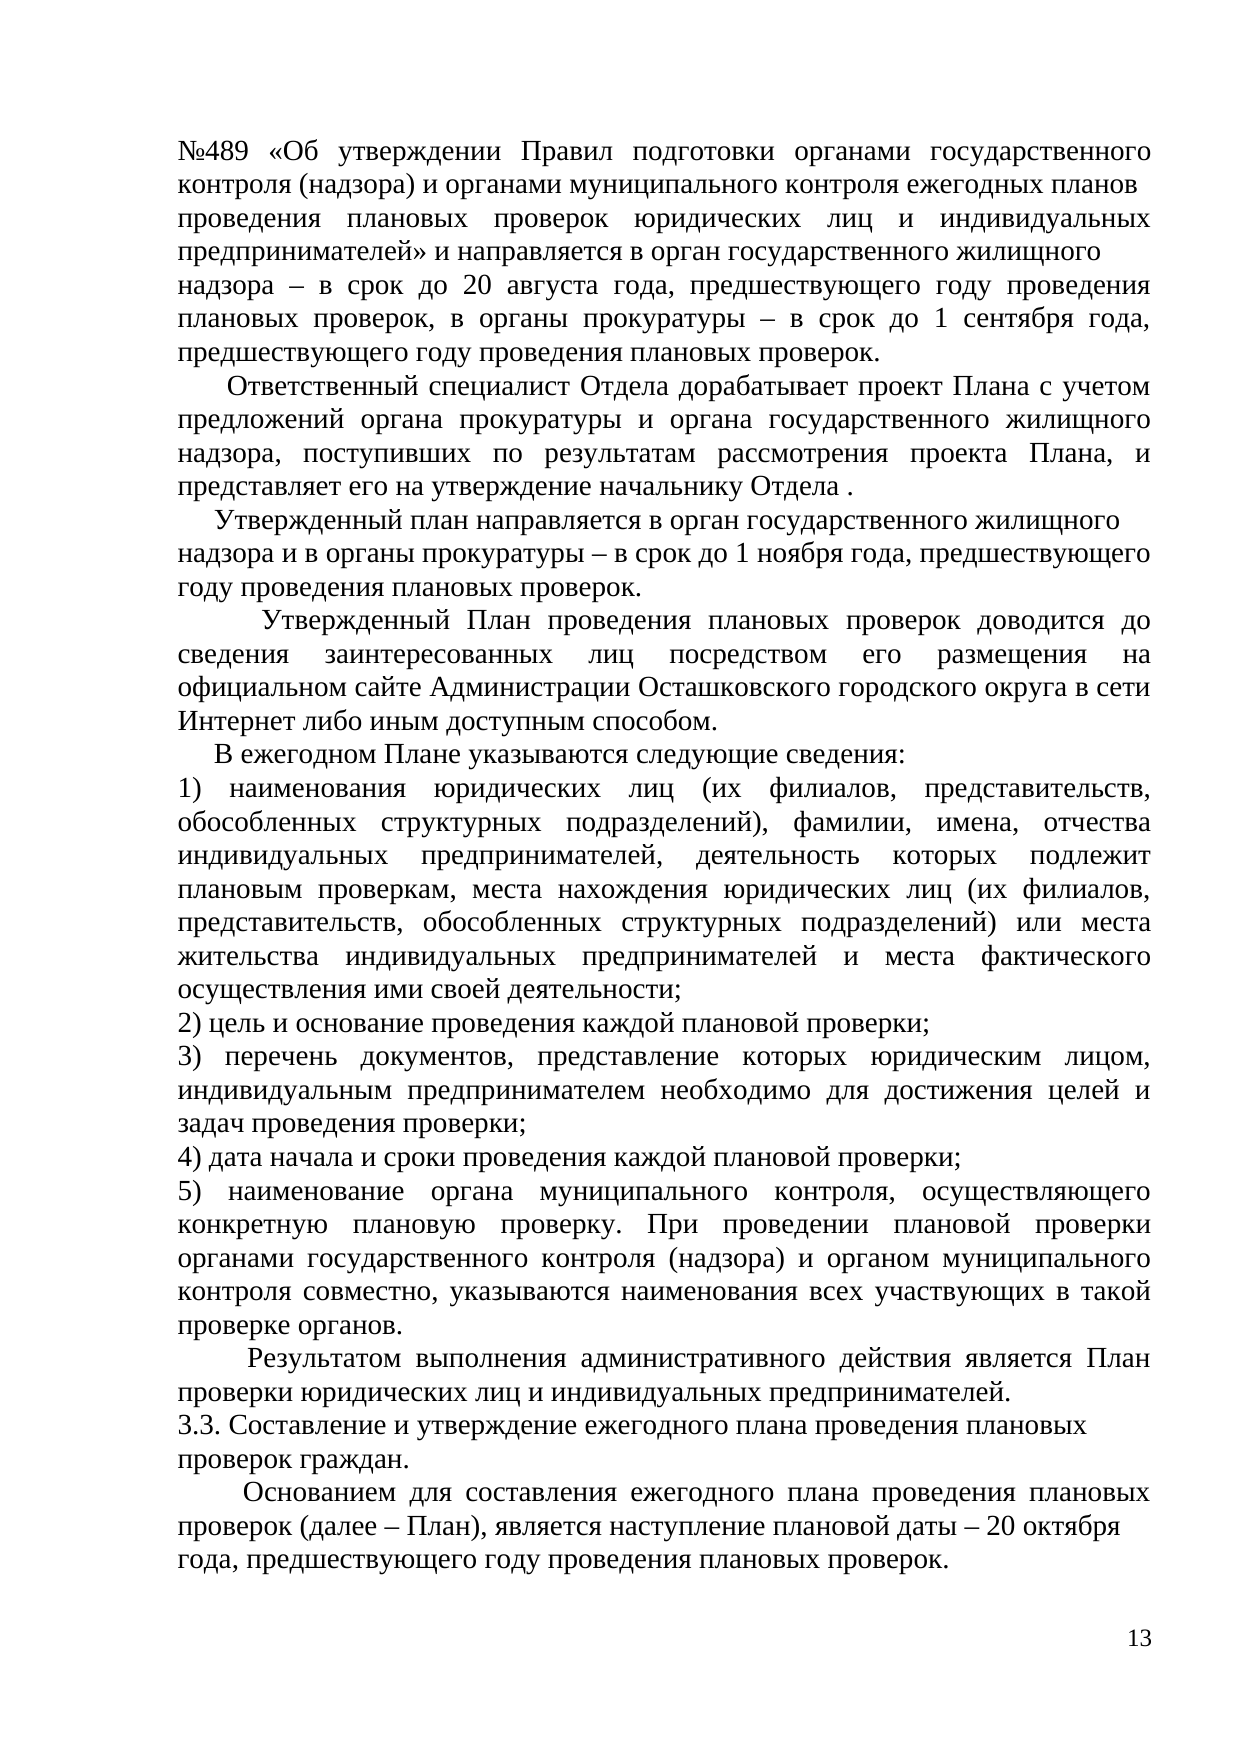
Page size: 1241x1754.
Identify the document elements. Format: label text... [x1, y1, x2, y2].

text надзора и в органы прокуратуры – в срок до 1 ноября года, предшествующего [177, 535, 1152, 569]
text года, предшествующего году проведения плановых проверок. [177, 1542, 1152, 1575]
text Результатом выполнения административного действия является План проверки юридических лиц и индивидуальных предпринимателей. [177, 1340, 1152, 1407]
text Утвержденный план направляется в орган государственного жилищного [177, 502, 1152, 535]
text надзора – в срок до 20 августа года, предшествующего году проведения плановых проверок, в органы прокуратуры – в срок до 1 сентября года, предшествующего году проведения плановых проверок. [177, 267, 1152, 368]
text Утвержденный План проведения плановых проверок доводится до сведения заинтересованных лиц посредством его размещения на официальном сайте Администрации Осташковского городского округа в сети Интернет либо иным доступным способом. [177, 602, 1152, 737]
text 5) наименование органа муниципального контроля, осуществляющего конкретную плановую проверку. При проведении плановой проверки органами государственного контроля (надзора) и органом муниципального контроля совместно, указываются наименования всех участвующих в такой проверке органов. [177, 1173, 1152, 1340]
text 3.3. Составление и утверждение ежегодного плана проведения плановых [177, 1407, 1152, 1441]
text году проведения плановых проверок. [177, 569, 1152, 602]
text проверок граждан. [177, 1441, 1152, 1474]
text проведения плановых проверок юридических лиц и индивидуальных предпринимателей» и направляется в орган государственного жилищного [177, 200, 1152, 267]
text 3) перечень документов, представление которых юридическим лицом, индивидуальным предпринимателем необходимо для достижения целей и задач проведения проверки; [177, 1038, 1152, 1139]
text №489 «Об утверждении Правил подготовки органами государственного контроля (надзора) и органами муниципального контроля ежегодных планов [177, 133, 1152, 200]
text Ответственный специалист Отдела дорабатывает проект Плана с учетом предложений органа прокуратуры и органа государственного жилищного надзора, поступивших по результатам рассмотрения проекта Плана, и представляет его на утверждение начальнику Отдела . [177, 368, 1152, 502]
text В ежегодном Плане указываются следующие сведения: [177, 737, 1152, 770]
text 1) наименования юридических лиц (их филиалов, представительств, обособленных структурных подразделений), фамилии, имена, отчества индивидуальных предпринимателей, деятельность которых подлежит плановым проверкам, места нахождения юридических лиц (их филиалов, представительств, обособленных структурных подразделений) или места жительства индивидуальных предпринимателей и места фактического осуществления ими своей деятельности; [177, 770, 1152, 1005]
text 4) дата начала и сроки проведения каждой плановой проверки; [177, 1139, 1152, 1173]
text Основанием для составления ежегодного плана проведения плановых проверок (далее – План), является наступление плановой даты – 20 октября [177, 1474, 1152, 1542]
text 2) цель и основание проведения каждой плановой проверки; [177, 1005, 1152, 1038]
